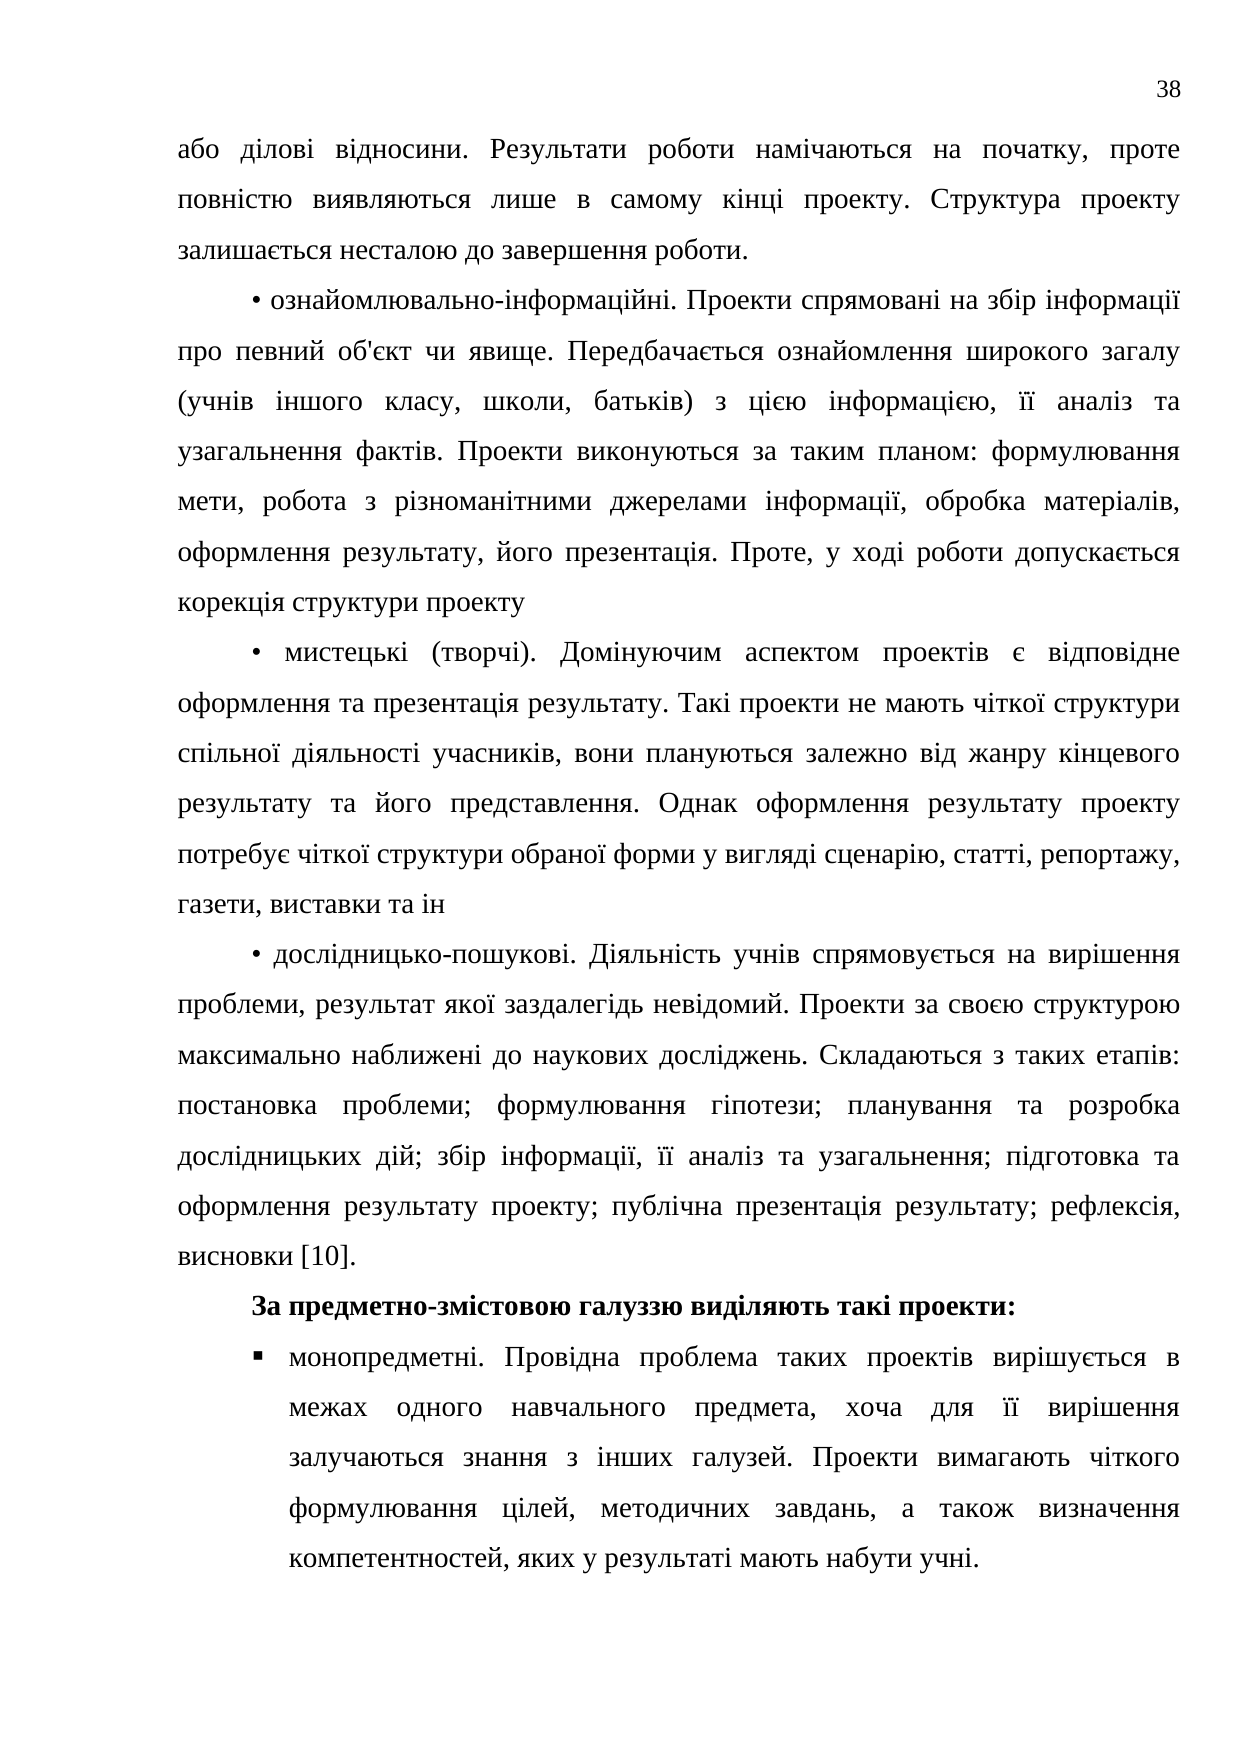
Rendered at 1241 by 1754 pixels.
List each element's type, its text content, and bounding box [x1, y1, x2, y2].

text За предметно-змістовою галуззю виділяють такі проекти: [177, 1288, 1181, 1322]
text • мистецькі (творчі). Домінуючим аспектом проектів є відповідне оформлення та презентація результату. Такі проекти не мають чіткої структури спільної діяльності учасників, вони плануються залежно від жанру кінцевого результату та його представлення. Однак оформлення результату проекту потребує чіткої структури обраної форми у вигляді сценарію, статті, репортажу, газети, виставки та ін [177, 634, 1181, 919]
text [177, 131, 1181, 266]
list монопредметні. Провідна проблема таких проектів вирішується в межах одного навчального предмета, хоча для її вирішення залучаються знання з інших галузей. Проекти вимагають чіткого формулювання цілей, методичних завдань, а також визначення компетентностей, яких у результаті мають набути учні. [251, 1339, 1181, 1574]
text • ознайомлювально-інформаційні. Проекти спрямовані на збір інформації про певний об'єкт чи явище. Передбачається ознайомлення широкого загалу (учнів іншого класу, школи, батьків) з цією інформацією, її аналіз та узагальнення фактів. Проекти виконуються за таким планом: формулювання мети, робота з різноманітними джерелами інформації, обробка матеріалів, оформлення результату, його презентація. Проте, у ході роботи допускається корекція структури проекту [177, 282, 1181, 618]
text • дослідницько-пошукові. Діяльність учнів спрямовується на вирішення проблеми, результат якої заздалегідь невідомий. Проекти за своєю структурою максимально наближені до наукових досліджень. Складаються з таких етапів: постановка проблеми; формулювання гіпотези; планування та розробка дослідницьких дій; збір інформації, її аналіз та узагальнення; підготовка та оформлення результату проекту; публічна презентація результату; рефлексія, висновки [10]. [177, 936, 1181, 1272]
